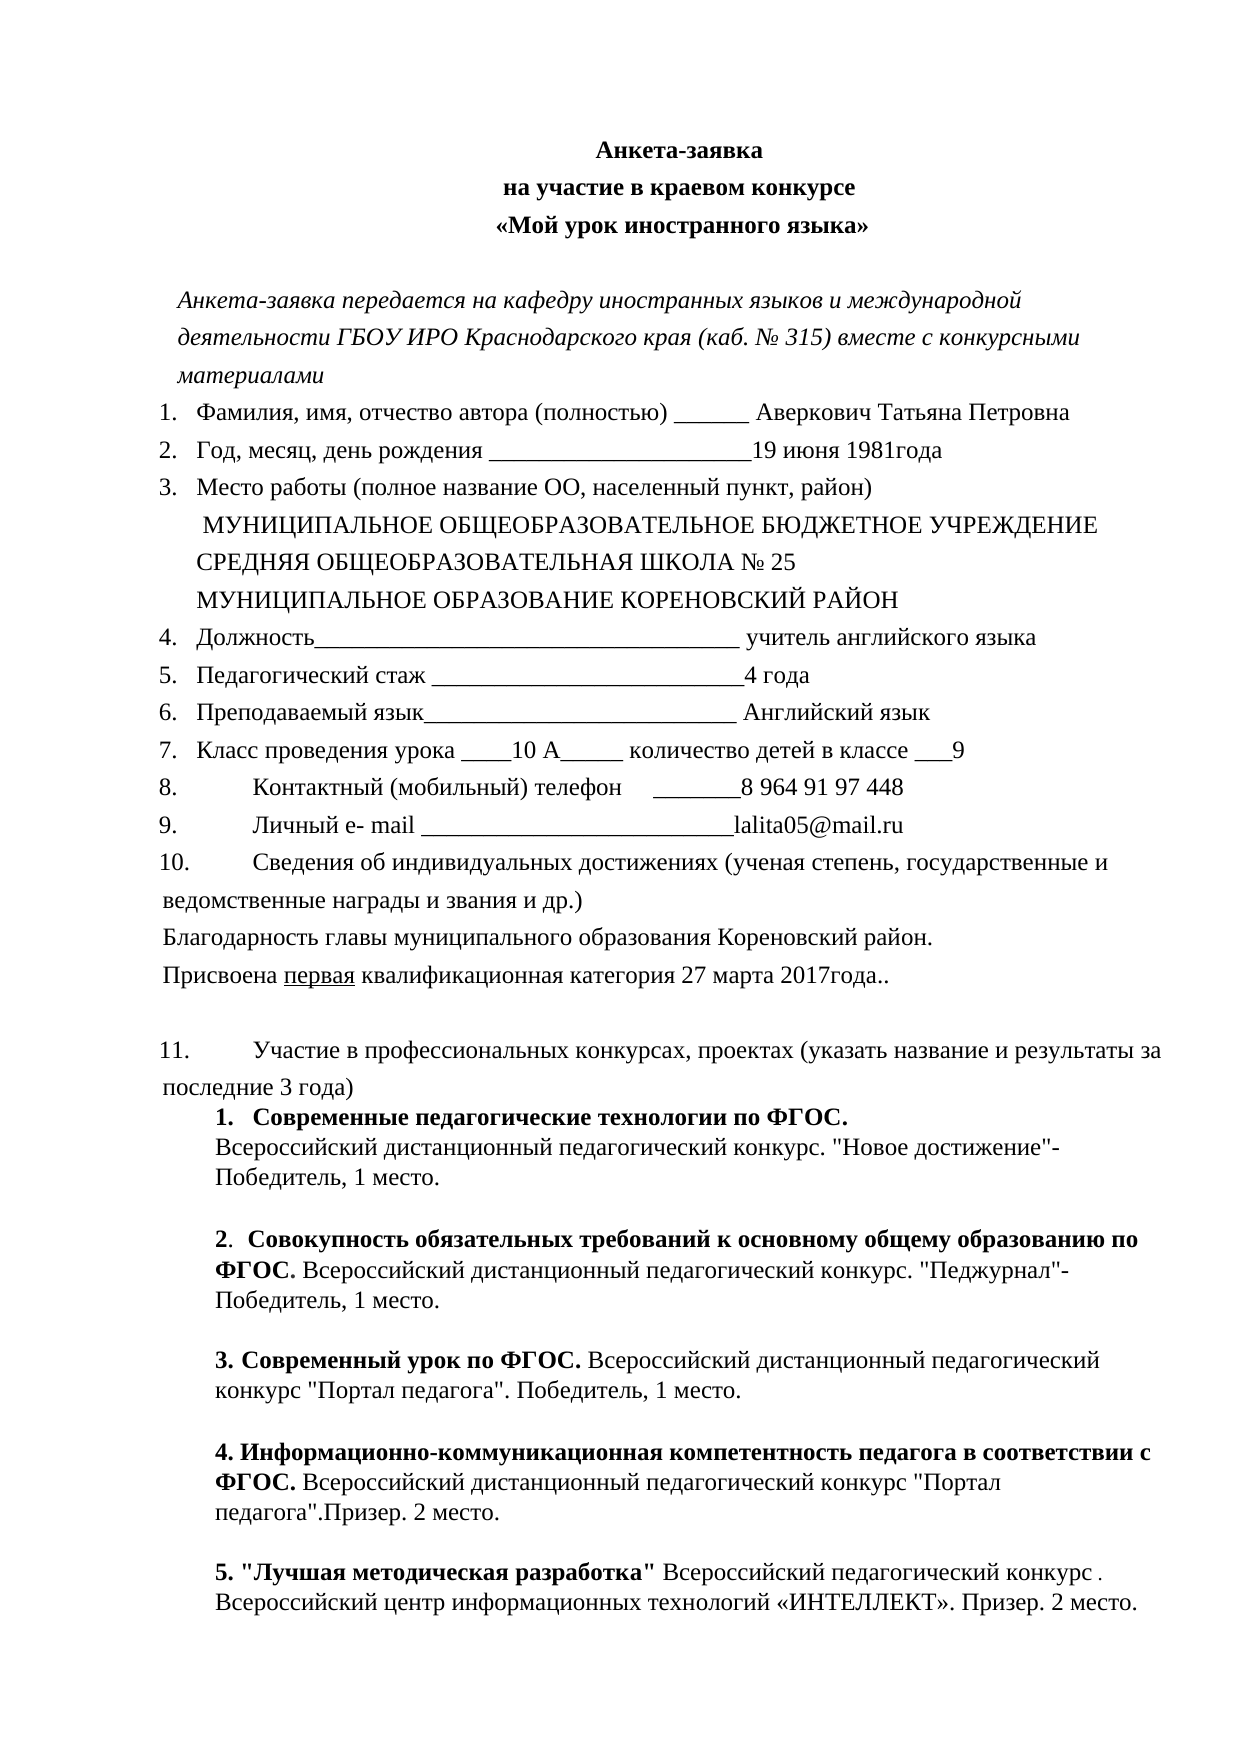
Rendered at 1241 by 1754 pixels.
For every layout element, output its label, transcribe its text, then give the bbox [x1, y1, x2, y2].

list Участие в профессиональных конкурсах, проектах (указать название и результаты за последние 3 года) [158, 1026, 1181, 1101]
text Анкета-заявка [177, 126, 1181, 164]
text МУНИЦИПАЛЬНОЕ ОБЩЕОБРАЗОВАТЕЛЬНОЕ БЮДЖЕТНОЕ УЧРЕЖДЕНИЕ [196, 501, 1181, 539]
text МУНИЦИПАЛЬНОЕ ОБРАЗОВАНИЕ КОРЕНОВСКИЙ РАЙОН [196, 576, 1181, 614]
text Анкета-заявка передается на кафедру иностранных языков и международной деятельности ГБОУ ИРО Краснодарского края (каб. № 315) вместе с конкурсными материалами [177, 276, 1181, 389]
text 5. "Лучшая методическая разработка" Всероссийский педагогический конкурс . Всероссийский центр информационных технологий «ИНТЕЛЛЕКТ». Призер. 2 место. [215, 1556, 1181, 1616]
list Место работы (полное название ОО, населенный пункт, район) [158, 464, 1181, 501]
text на участие в краевом конкурсе [177, 164, 1181, 201]
list Год, месяц, день рождения _____________________19 июня 1981года [158, 426, 1181, 464]
text СРЕДНЯЯ ОБЩЕОБРАЗОВАТЕЛЬНАЯ ШКОЛА № 25 [196, 539, 1181, 576]
text Всероссийский дистанционный педагогический конкурс. "Новое достижение"-Победитель, 1 место. [215, 1131, 1181, 1191]
text 1. Современные педагогические технологии по ФГОС. [215, 1101, 1181, 1131]
list Контактный (мобильный) телефон _______8 964 91 97 448 [158, 764, 1181, 801]
list Класс проведения урока ____10 А_____ количество детей в классе ___9 [158, 726, 1181, 764]
text 2. Совокупность обязательных требований к основному общему образованию по ФГОС. Всероссийский дистанционный педагогический конкурс. "Педжурнал"-Победитель, 1 место. [215, 1221, 1181, 1313]
text 3. Современный урок по ФГОС. Всероссийский дистанционный педагогический конкурс "Портал педагога". Победитель, 1 место. [215, 1343, 1181, 1403]
list Преподаваемый язык_________________________ Английский язык [158, 689, 1181, 726]
text Присвоена первая квалификационная категория 27 марта 2017года.. [162, 951, 1181, 989]
text Благодарность главы муниципального образования Кореновский район. [162, 914, 1181, 951]
text 4. Информационно-коммуникационная компетентность педагога в соответствии с ФГОС. Всероссийский дистанционный педагогический конкурс "Портал педагога".Призер. 2 место. [215, 1436, 1181, 1526]
list Сведения об индивидуальных достижениях (ученая степень, государственные и ведомственные награды и звания и др.) [158, 839, 1181, 914]
list Личный е- mail _________________________lalita05@mail.ru [158, 801, 1181, 839]
list Фамилия, имя, отчество автора (полностью) ______ Аверкович Татьяна Петровна [158, 389, 1181, 426]
text «Мой урок иностранного языка» [177, 201, 1181, 239]
list Педагогический стаж _________________________4 года [158, 651, 1181, 689]
list Должность__________________________________ учитель английского языка [158, 614, 1181, 651]
